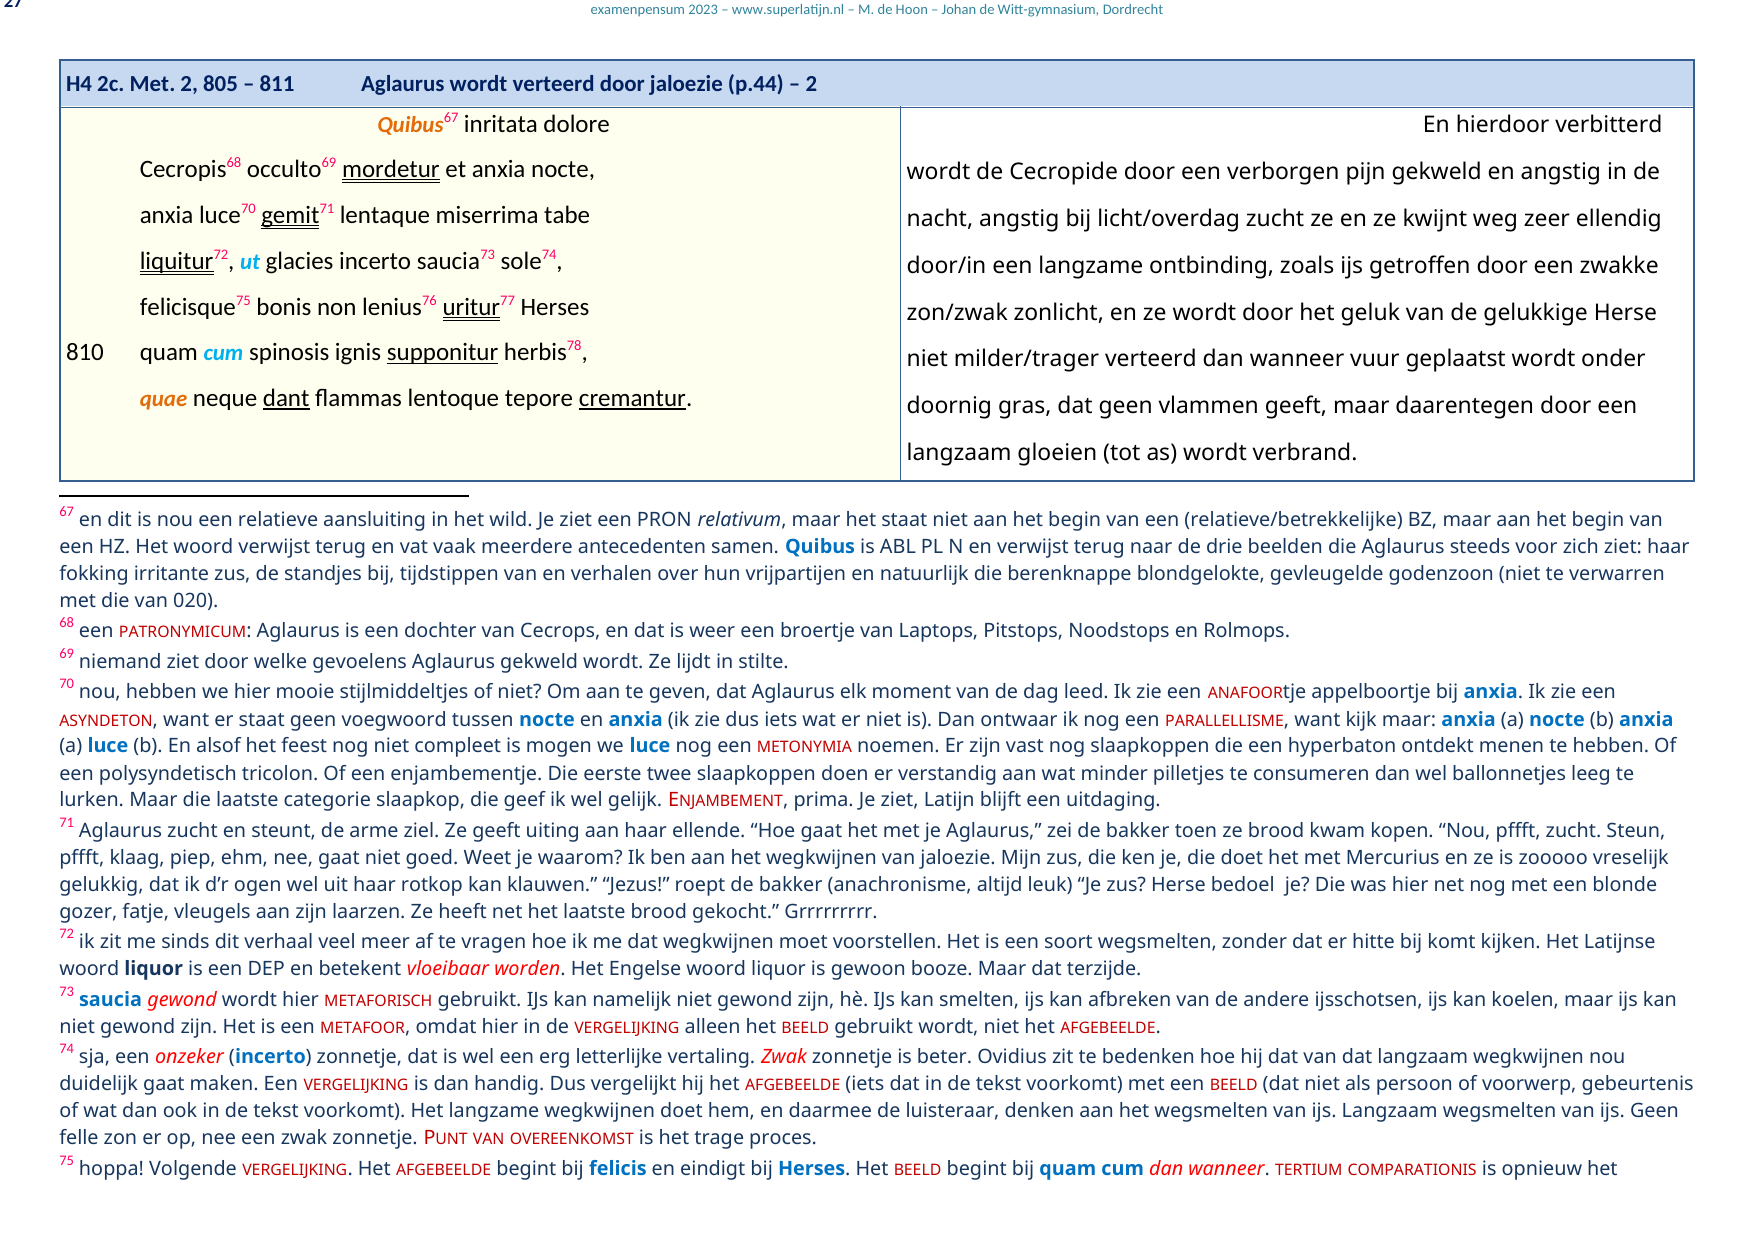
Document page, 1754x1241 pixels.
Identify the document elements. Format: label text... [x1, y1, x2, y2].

table_cell Quibus inritata dolore Cecropis occulto mordetur et anxia nocte, anxia luce gemit lentaque miserrima tabe liquitur, ut glacies incerto saucia sole, felicisque bonis non lenius uritur Herses 810 quam cum spinosis ignis supponitur herbis, quae neque dant flammas lentoque tepore cremantur. [61, 108, 900, 480]
table_header H4 2c. Met. 2, 805 – 811 Aglaurus wordt verteerd door jaloezie (p.44) – 2 [61, 61, 1693, 106]
table_cell En hierdoor verbitterd wordt de Cecropide door een verborgen pijn gekweld en angstig in de nacht, angstig bij licht/overdag zucht ze en ze kwijnt weg zeer ellendig door/in een langzame ontbinding, zoals ijs getroffen door een zwakke zon/zwak zonlicht, en ze wordt door het geluk van de gelukkige Herse niet milder/trager verteerd dan wanneer vuur geplaatst wordt onder doornig gras, dat geen vlammen geeft, maar daarentegen door een langzaam gloeien (tot as) wordt verbrand. [901, 108, 1693, 480]
